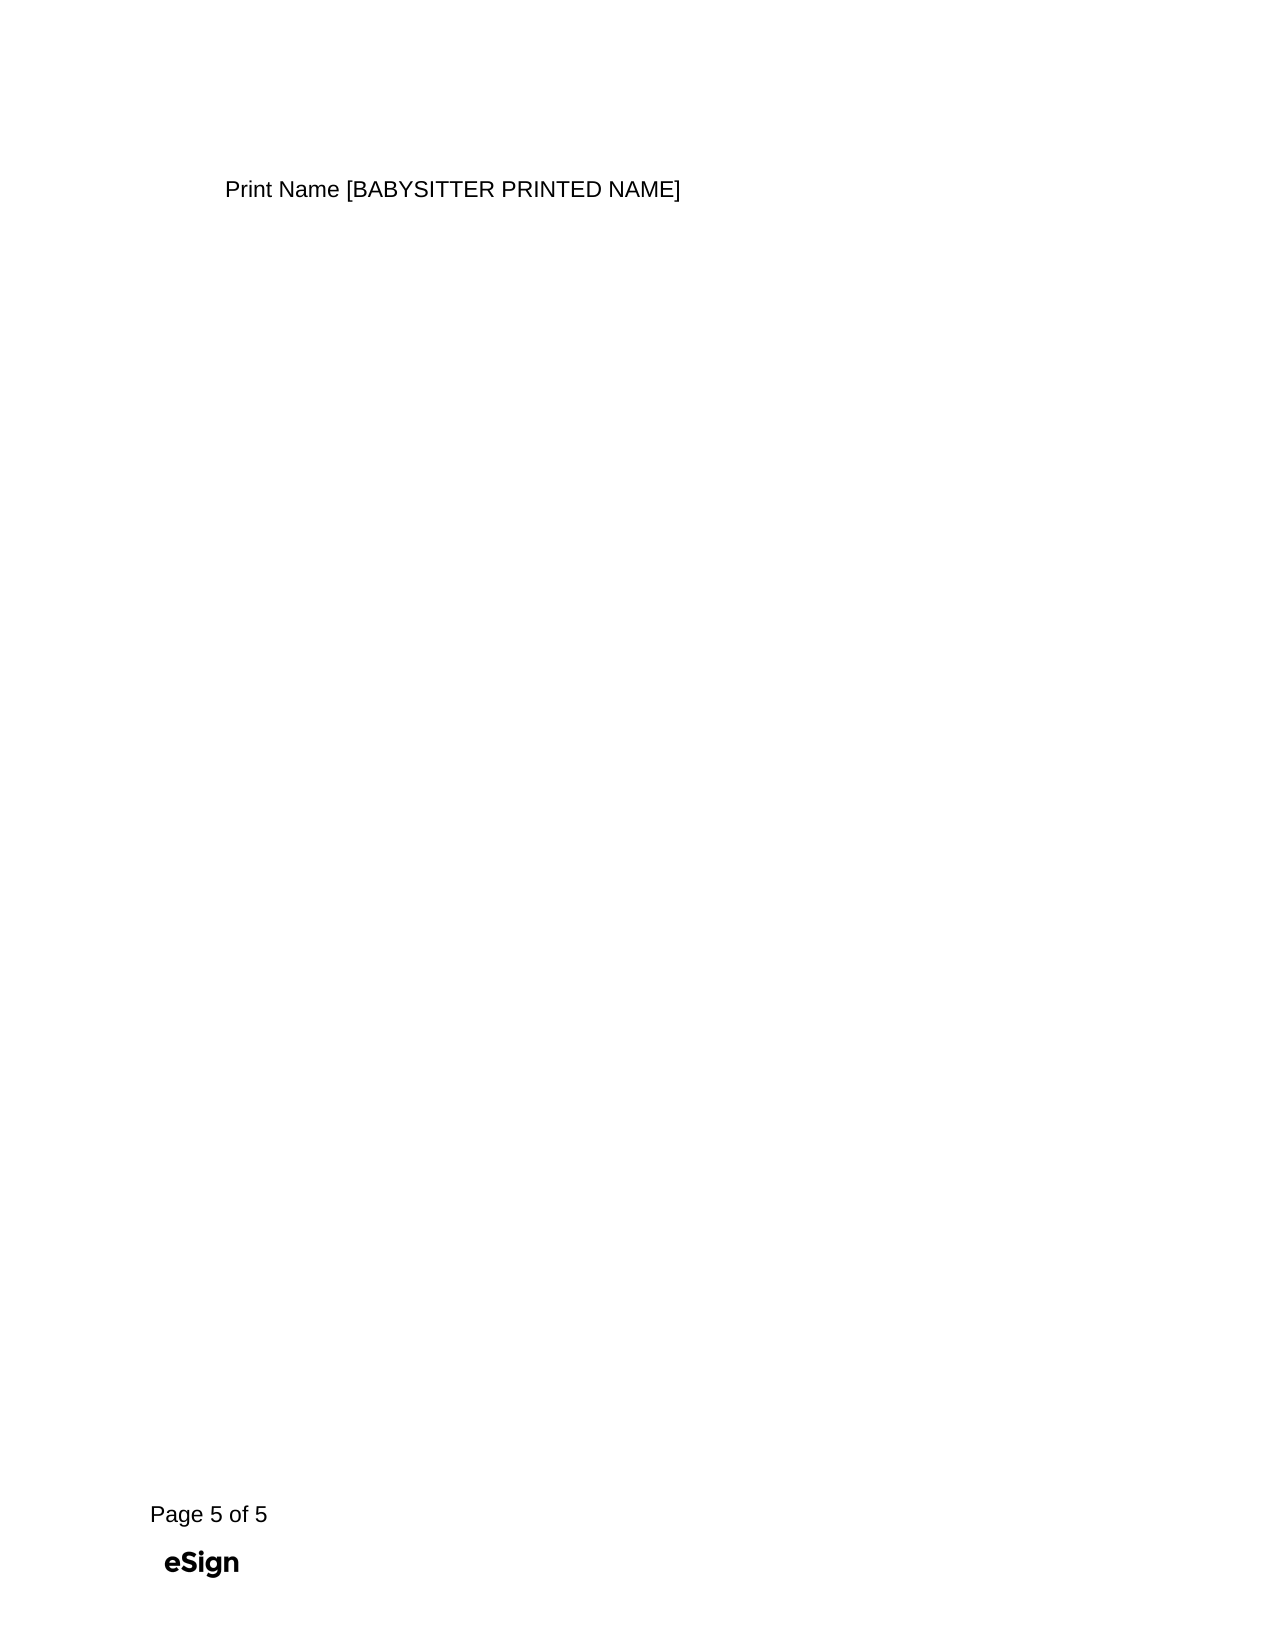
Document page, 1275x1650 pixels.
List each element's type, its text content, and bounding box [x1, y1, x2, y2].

picture [150, 1537, 256, 1588]
list Print Name [BABYSITTER PRINTED NAME] [225, 176, 1125, 203]
